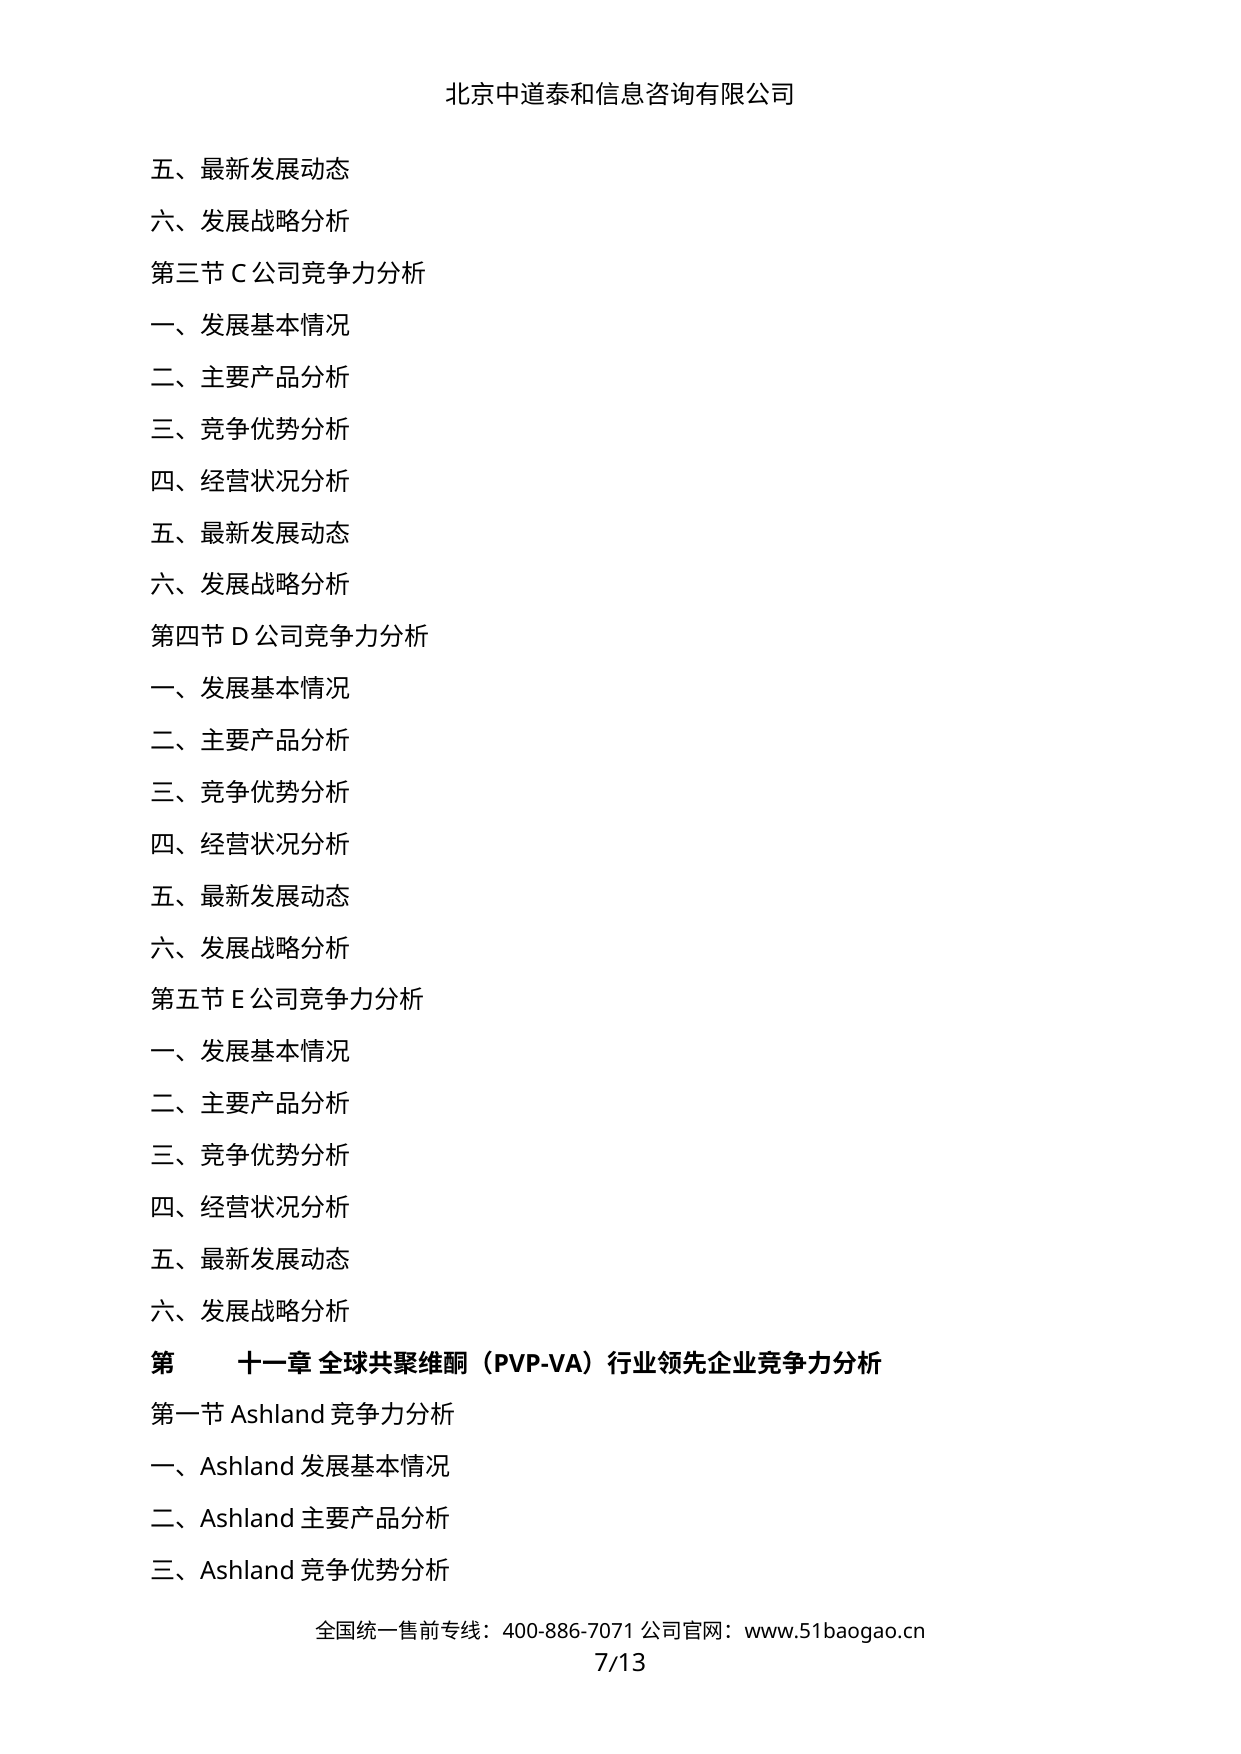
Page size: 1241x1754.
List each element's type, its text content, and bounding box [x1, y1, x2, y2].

text 六、发展战略分析 [150, 1291, 1090, 1327]
text 三、竞争优势分析 [150, 409, 1090, 446]
text 第 十一章 全球共聚维酮（PVP-VA）行业领先企业竞争力分析 [150, 1343, 1090, 1379]
text 二、主要产品分析 [150, 1084, 1090, 1120]
text 二、主要产品分析 [150, 721, 1090, 757]
text 五、最新发展动态 [150, 513, 1090, 549]
text 二、Ashland主要产品分析 [150, 1499, 1090, 1535]
text 一、发展基本情况 [150, 306, 1090, 342]
text 第五节 E公司竞争力分析 [150, 980, 1090, 1016]
text 二、主要产品分析 [150, 357, 1090, 394]
text 四、经营状况分析 [150, 1187, 1090, 1224]
text 四、经营状况分析 [150, 824, 1090, 861]
text 三、竞争优势分析 [150, 772, 1090, 809]
text 六、发展战略分析 [150, 202, 1090, 238]
text 第三节 C公司竞争力分析 [150, 254, 1090, 290]
text 三、竞争优势分析 [150, 1136, 1090, 1172]
text 四、经营状况分析 [150, 461, 1090, 497]
text 六、发展战略分析 [150, 565, 1090, 601]
text 一、发展基本情况 [150, 669, 1090, 705]
text 六、发展战略分析 [150, 928, 1090, 964]
text 一、发展基本情况 [150, 1032, 1090, 1068]
text 第四节 D公司竞争力分析 [150, 617, 1090, 653]
text 五、最新发展动态 [150, 150, 1090, 186]
text 三、Ashland竞争优势分析 [150, 1551, 1090, 1587]
text 一、Ashland发展基本情况 [150, 1447, 1090, 1483]
text 五、最新发展动态 [150, 1239, 1090, 1276]
text 第一节 Ashland竞争力分析 [150, 1395, 1090, 1431]
text 五、最新发展动态 [150, 876, 1090, 912]
